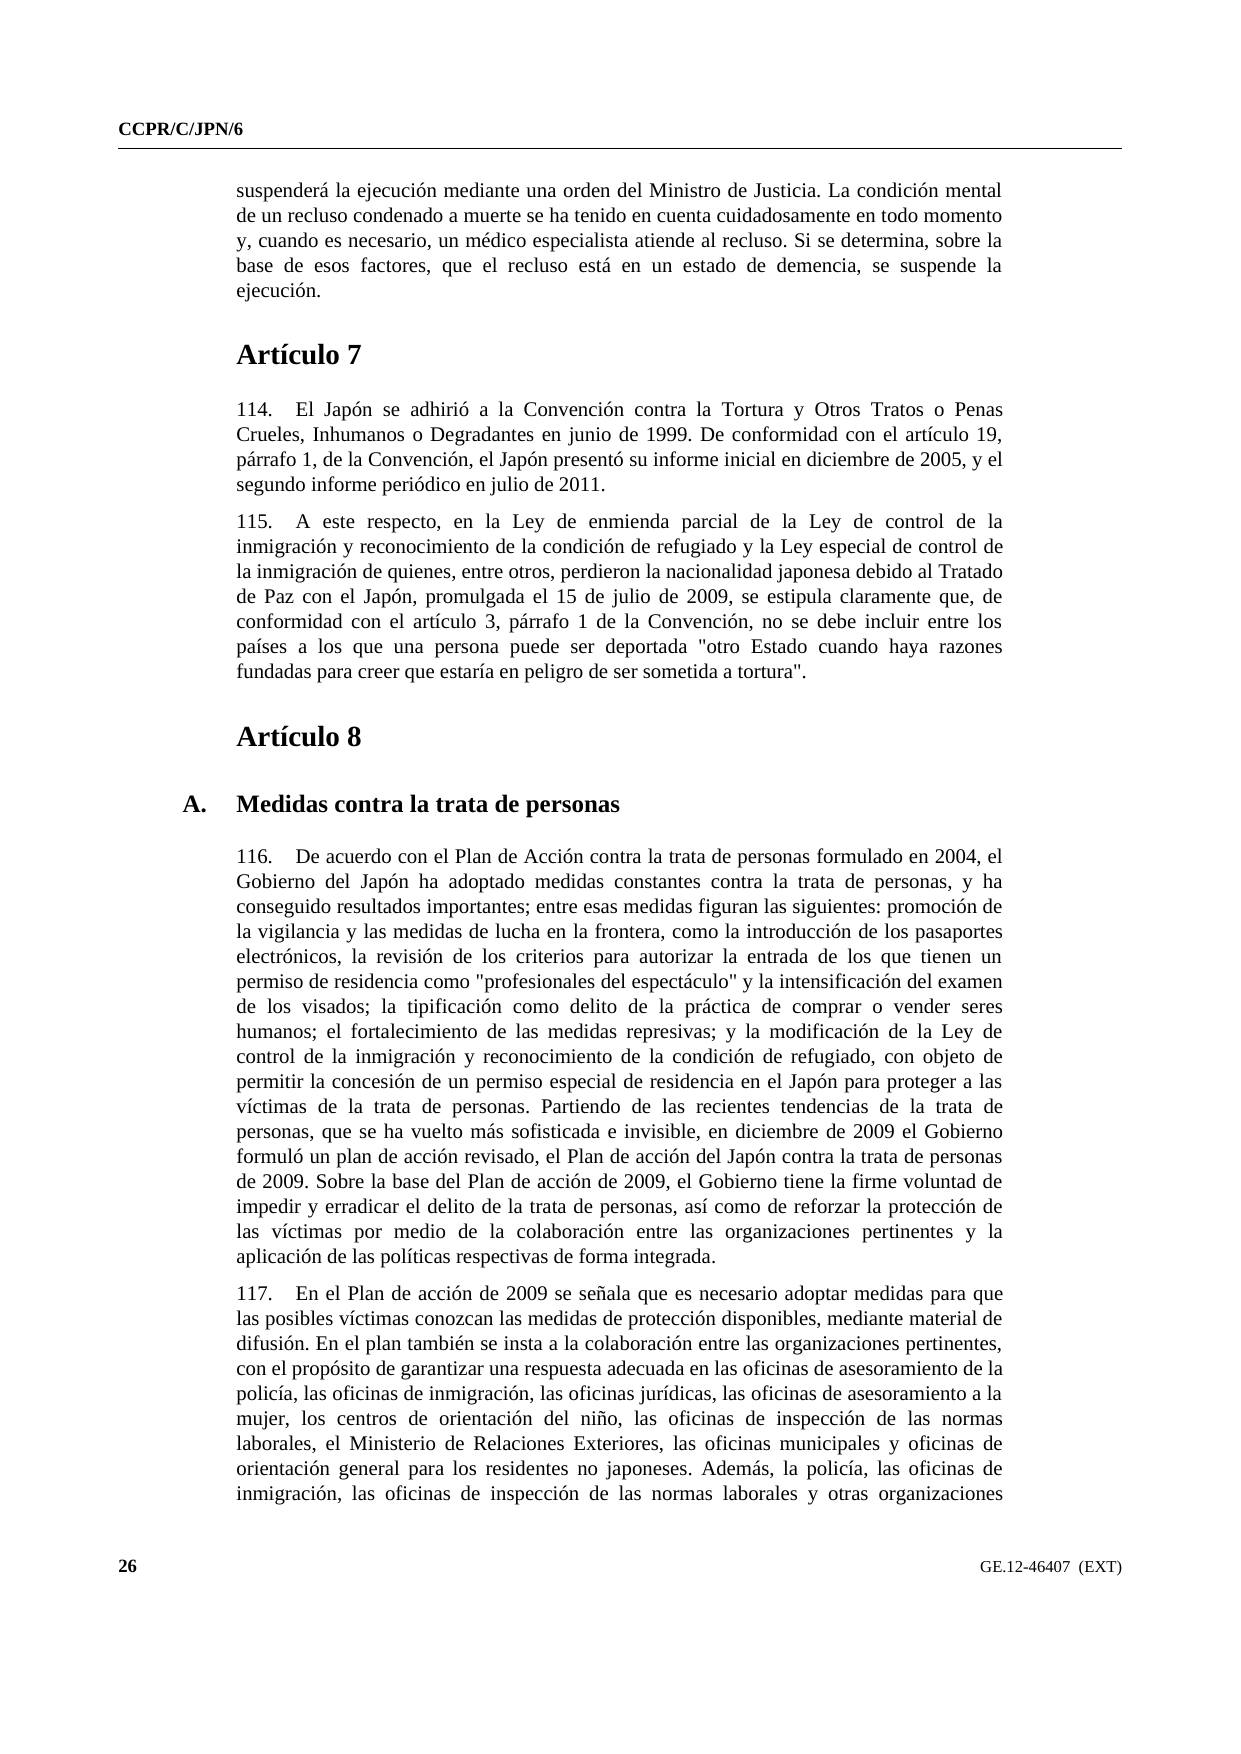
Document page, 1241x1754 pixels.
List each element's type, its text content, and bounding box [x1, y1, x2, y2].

text 114. El Japón se adhirió a la Convención contra la Tortura y Otros Tratos o Penas Crueles, Inhumanos o Degradantes en junio de 1999. De conformidad con el artículo 19, párrafo 1, de la Convención, el Japón presentó su informe inicial en diciembre de 2005, y el segundo informe periódico en julio de 2011. [236, 396, 1004, 496]
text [236, 177, 1004, 302]
text 115. A este respecto, en la Ley de enmienda parcial de la Ley de control de la inmigración y reconocimiento de la condición de refugiado y la Ley especial de control de la inmigración de quienes, entre otros, perdieron la nacionalidad japonesa debido al Tratado de Paz con el Japón, promulgada el 15 de julio de 2009, se estipula claramente que, de conformidad con el artículo 3, párrafo 1 de la Convención, no se debe incluir entre los países a los que una persona puede ser deportada "otro Estado cuando haya razones fundadas para creer que estaría en peligro de ser sometida a tortura". [236, 508, 1004, 683]
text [236, 1280, 1004, 1505]
text Artículo 7 [118, 340, 1004, 371]
text Artículo 8 [118, 721, 1004, 752]
text 116. De acuerdo con el Plan de Acción contra la trata de personas formulado en 2004, el Gobierno del Japón ha adoptado medidas constantes contra la trata de personas, y ha conseguido resultados importantes; entre esas medidas figuran las siguientes: promoción de la vigilancia y las medidas de lucha en la frontera, como la introducción de los pasaportes electrónicos, la revisión de los criterios para autorizar la entrada de los que tienen un permiso de residencia como "profesionales del espectáculo" y la intensificación del examen de los visados; la tipificación como delito de la práctica de comprar o vender seres humanos; el fortalecimiento de las medidas represivas; y la modificación de la Ley de control de la inmigración y reconocimiento de la condición de refugiado, con objeto de permitir la concesión de un permiso especial de residencia en el Japón para proteger a las víctimas de la trata de personas. Partiendo de las recientes tendencias de la trata de personas, que se ha vuelto más sofisticada e invisible, en diciembre de 2009 el Gobierno formuló un plan de acción revisado, el Plan de acción del Japón contra la trata de personas de 2009. Sobre la base del Plan de acción de 2009, el Gobierno tiene la firme voluntad de impedir y erradicar el delito de la trata de personas, así como de reforzar la protección de las víctimas por medio de la colaboración entre las organizaciones pertinentes y la aplicación de las políticas respectivas de forma integrada. [236, 843, 1004, 1268]
text A. Medidas contra la trata de personas [118, 790, 1004, 818]
